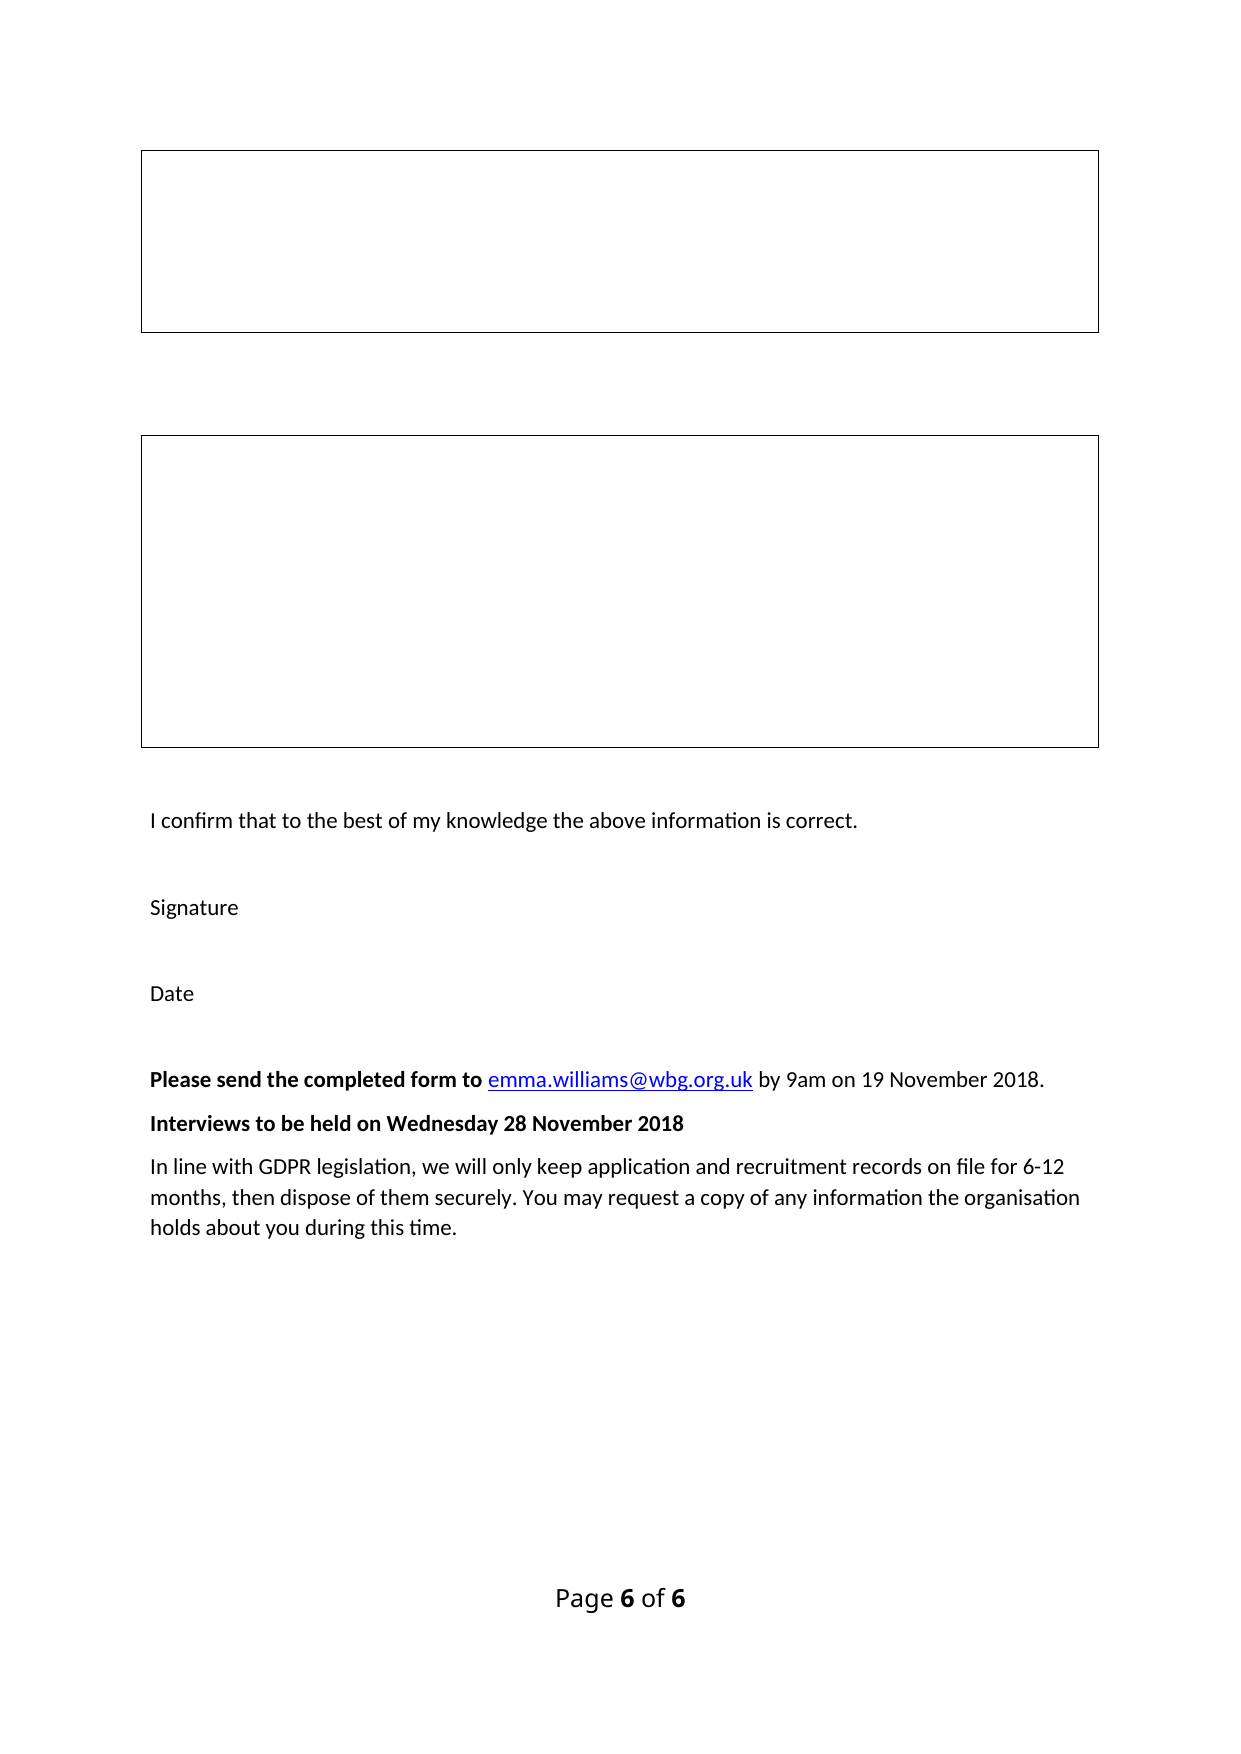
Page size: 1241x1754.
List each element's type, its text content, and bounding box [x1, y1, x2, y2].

text In line with GDPR legislation, we will only keep application and recruitment records on file for 6-12 months, then dispose of them securely. You may request a copy of any information the organisation holds about you during this time. [150, 1152, 1090, 1242]
text Interviews to be held on Wednesday 28 November 2018 [150, 1109, 1090, 1137]
text Date [150, 979, 1090, 1007]
text I confirm that to the best of my knowledge the above information is correct. [150, 806, 1090, 834]
text Please send the completed form to emma.williams@wbg.org.uk by 9am on 19 November 2018. [150, 1066, 1090, 1094]
text Signature [150, 893, 1090, 921]
